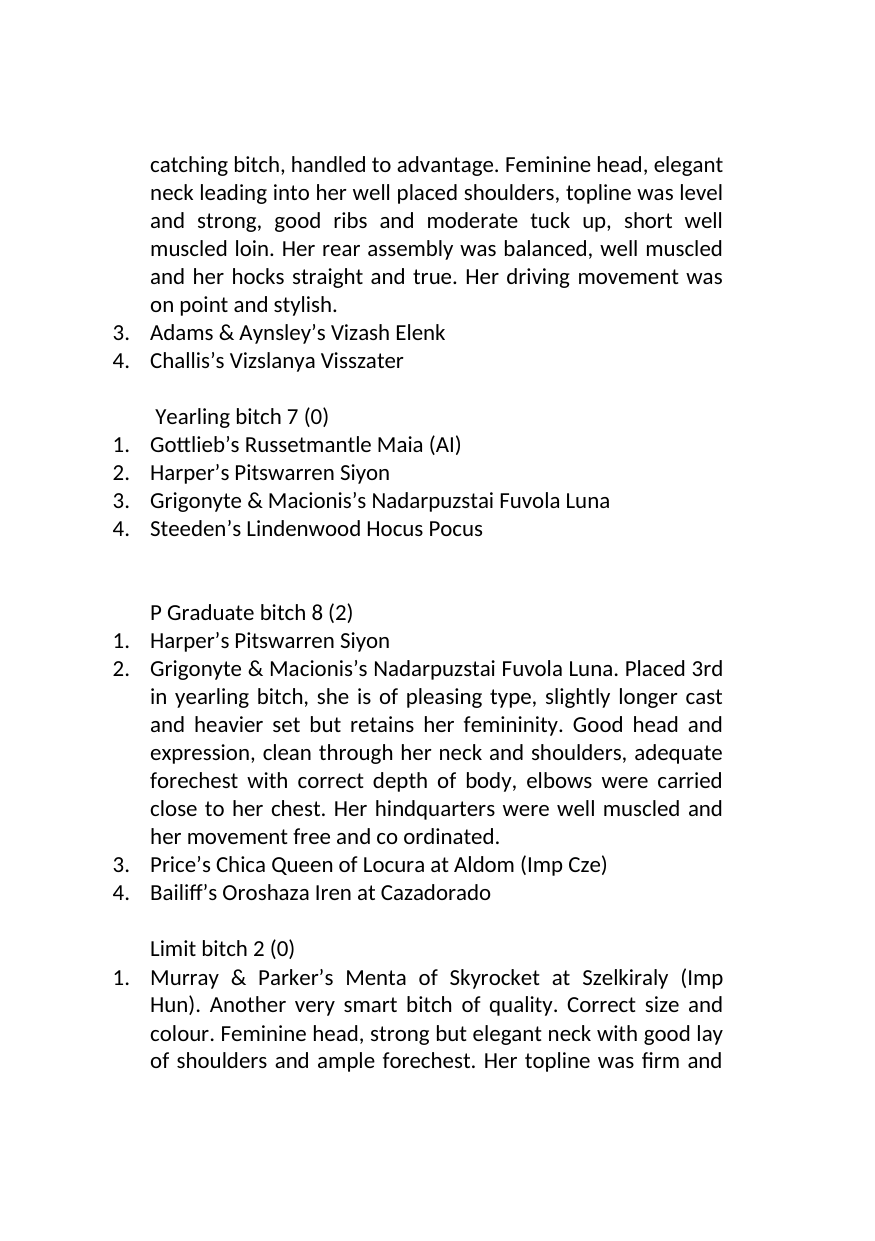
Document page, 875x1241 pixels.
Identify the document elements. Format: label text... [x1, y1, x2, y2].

list Harper’s Pitswarren Siyon [112, 626, 724, 654]
list Grigonyte & Macionis’s Nadarpuzstai Fuvola Luna [112, 486, 724, 514]
list Steeden’s Lindenwood Hocus Pocus [112, 514, 724, 542]
list Challis’s Vizslanya Visszater [112, 346, 724, 374]
list Harper’s Pitswarren Siyon [112, 458, 724, 486]
list Price’s Chica Queen of Locura at Aldom (Imp Cze) [112, 851, 724, 878]
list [112, 963, 724, 1075]
text Yearling bitch 7 (0) [150, 402, 724, 430]
text P Graduate bitch 8 (2) [150, 598, 724, 626]
list Adams & Aynsley’s Vizash Elenk [112, 318, 724, 346]
list Grigonyte & Macionis’s Nadarpuzstai Fuvola Luna. Placed 3rd in yearling bitch, she is of pleasing type, slightly longer cast and heavier set but retains her femininity. Good head and expression, clean through her neck and shoulders, adequate forechest with correct depth of body, elbows were carried close to her chest. Her hindquarters were well muscled and her movement free and co ordinated. [112, 654, 724, 851]
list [112, 150, 724, 318]
text Limit bitch 2 (0) [150, 934, 724, 963]
list Bailiff’s Oroshaza Iren at Cazadorado [112, 878, 724, 907]
list Gottlieb’s Russetmantle Maia (AI) [112, 430, 724, 458]
